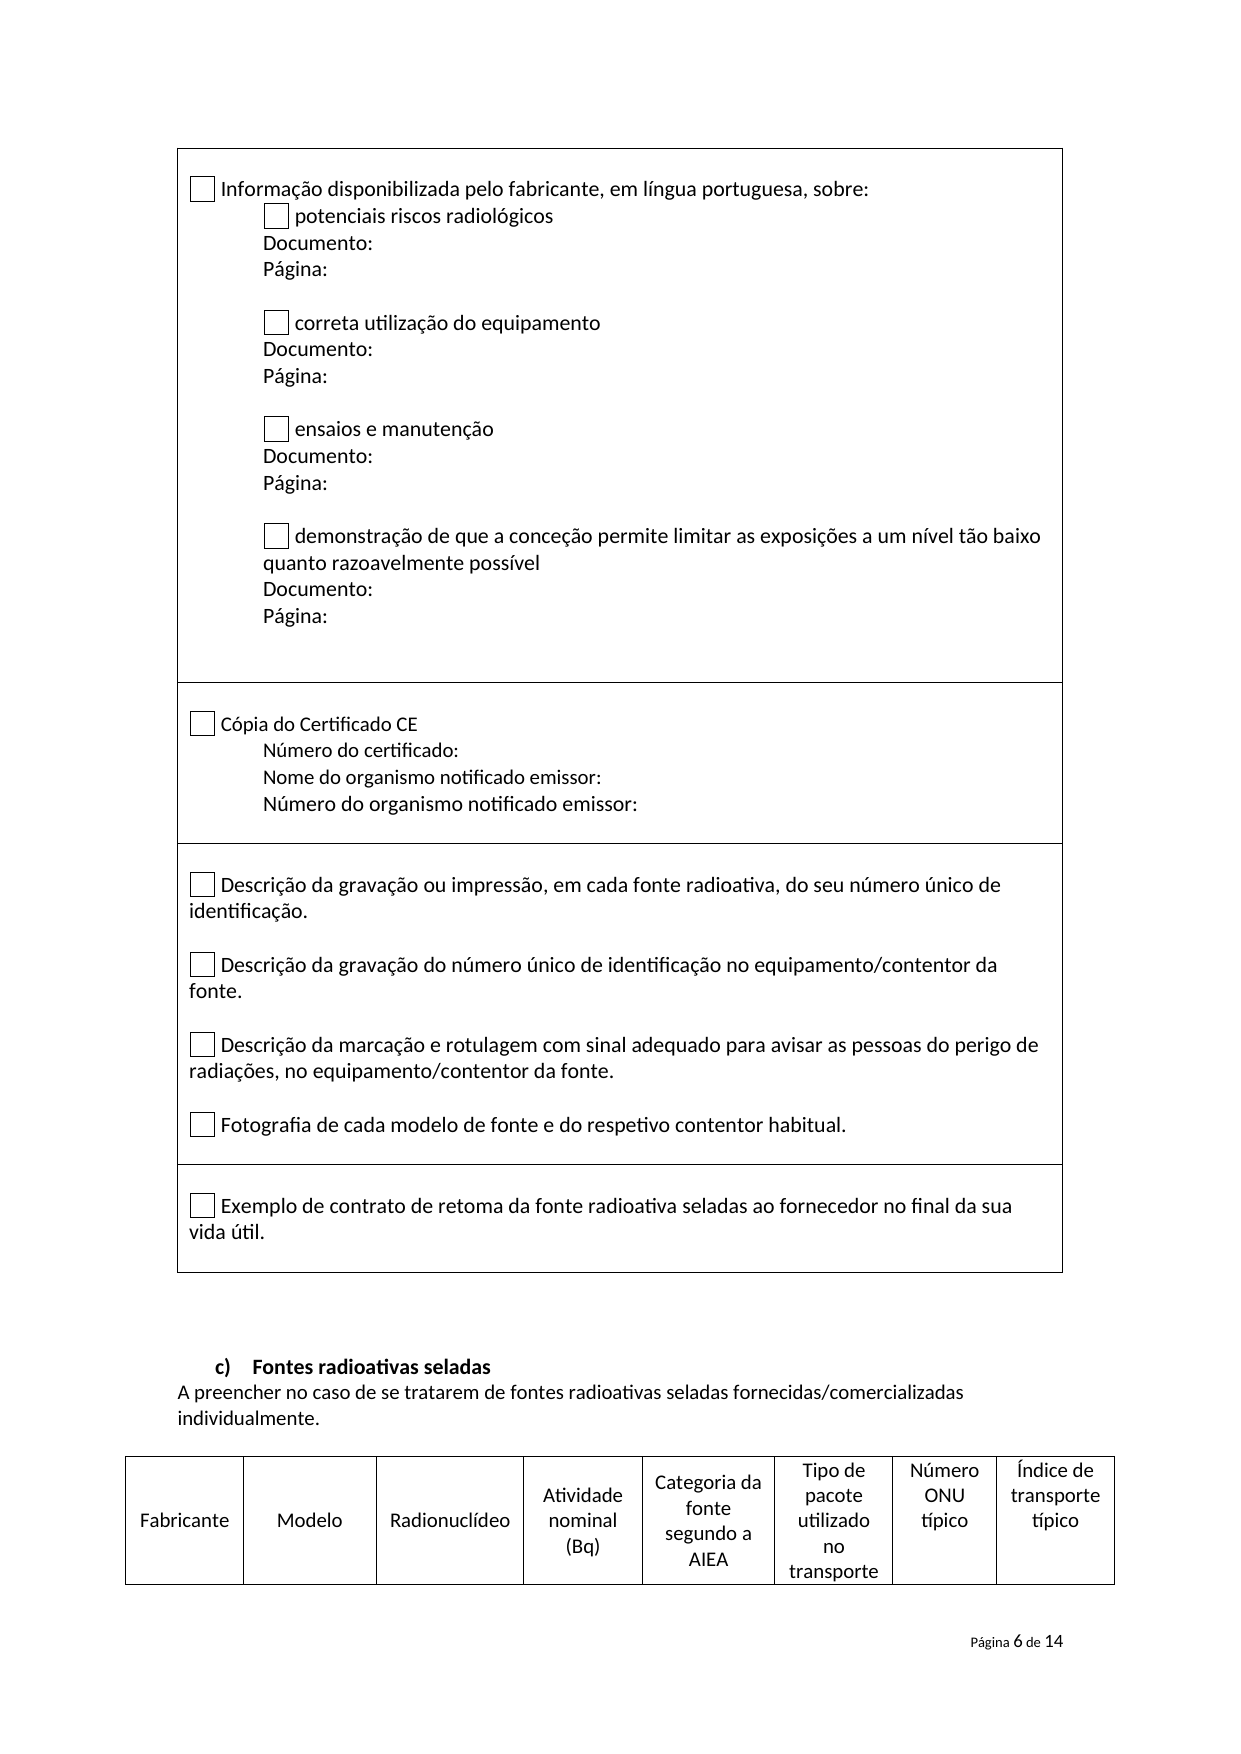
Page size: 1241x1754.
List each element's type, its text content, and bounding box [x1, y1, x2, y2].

list Fontes radioativas seladas [215, 1353, 1063, 1379]
table_header Índice de transporte típico [997, 1457, 1114, 1584]
table_cell Cópia do Certificado CE Número do certificado: Nome do organismo notificado emissor: Número do organismo notificado emissor: [178, 683, 1062, 843]
table_header Radionuclídeo [377, 1457, 523, 1584]
text A preencher no caso de se tratarem de fontes radioativas seladas fornecidas/comercializadas individualmente. [177, 1379, 1063, 1430]
table_header Modelo [244, 1457, 376, 1584]
table_cell Exemplo de contrato de retoma da fonte radioativa seladas ao fornecedor no final da sua vida útil. [178, 1165, 1062, 1272]
table_header Categoria da fonte segundo a AIEA [643, 1457, 774, 1584]
table_header Tipo de pacote utilizado no transporte [775, 1457, 892, 1584]
table_cell Descrição da gravação ou impressão, em cada fonte radioativa, do seu número único de identificação. Descrição da gravação do número único de identificação no equipamento/contentor da fonte. Descrição da marcação e rotulagem com sinal adequado para avisar as pessoas do perigo de radiações, no equipamento/contentor da fonte. Fotografia de cada modelo de fonte e do respetivo contentor habitual. [178, 844, 1062, 1164]
table_cell Informação disponibilizada pelo fabricante, em língua portuguesa, sobre: potenciais riscos radiológicos Documento: Página: correta utilização do equipamento Documento: Página: ensaios e manutenção Documento: Página: demonstração de que a conceção permite limitar as exposições a um nível tão baixo quanto razoavelmente possível Documento: Página: [178, 149, 1062, 682]
table_header Número ONU típico [893, 1457, 996, 1584]
table_header Fabricante [126, 1457, 243, 1584]
table_header Atividade nominal (Bq) [524, 1457, 642, 1584]
